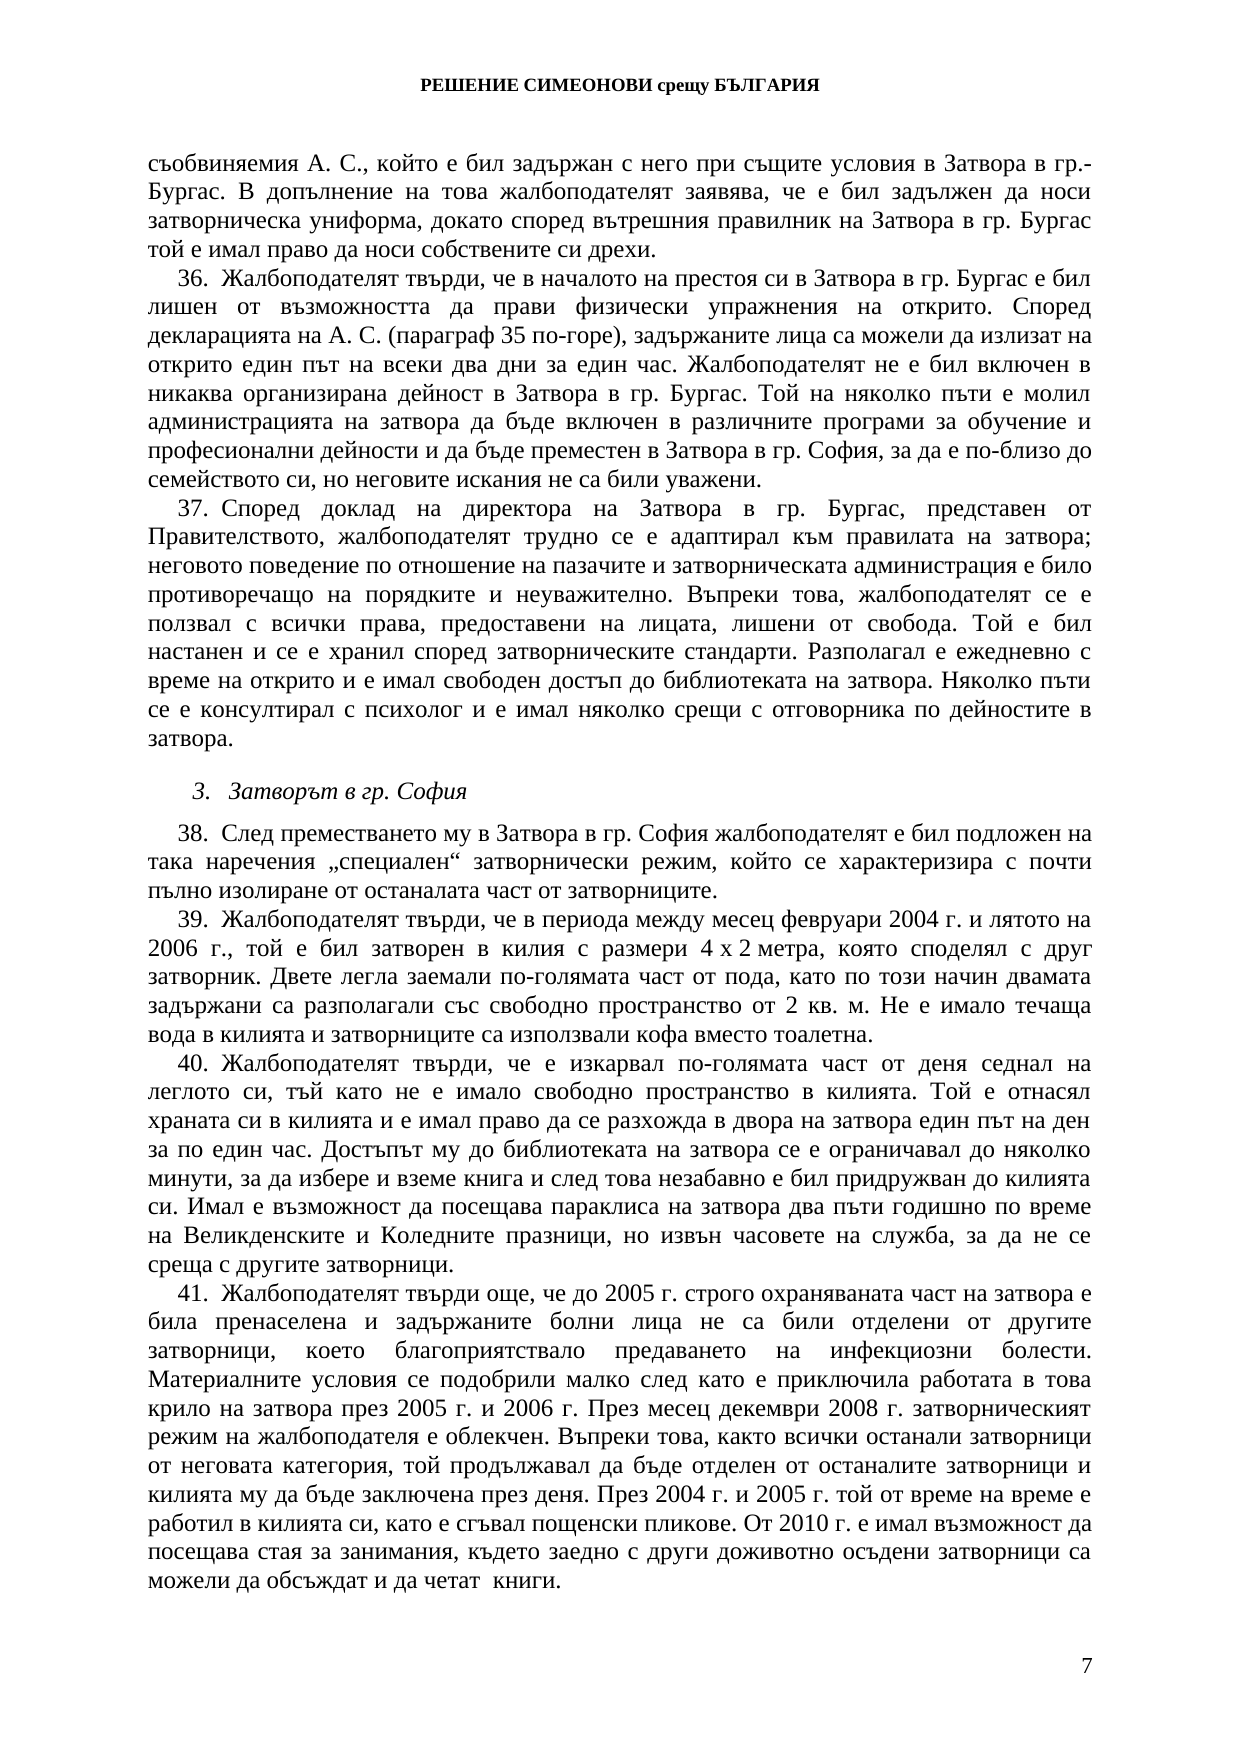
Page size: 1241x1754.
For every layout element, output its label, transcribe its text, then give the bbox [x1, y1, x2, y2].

text 37. Според доклад на директора на Затвора в гр. Бургас, представен от Правителството, жалбоподателят трудно се е адаптирал към правилата на затвора; неговото поведение по отношение на пазачите и затворническата администрация е било противоречащо на порядките и неуважително. Въпреки това, жалбоподателят се е ползвал с всички права, предоставени на лицата, лишени от свобода. Той е бил настанен и се е хранил според затворническите стандарти. Разполагал е ежедневно с време на открито и е имал свободен достъп до библиотеката на затвора. Няколко пъти се е консултирал с психолог и е имал няколко срещи с отговорника по дейностите в затвора. [148, 493, 1093, 751]
text 41. Жалбоподателят твърди още, че до 2005 г. строго охраняваната част на затвора е била пренаселена и задържаните болни лица не са били отделени от другите затворници, което благоприятствало предаването на инфекциозни болести. Материалните условия се подобрили малко след като е приключила работата в това крило на затвора през 2005 г. и 2006 г. През месец декември 2008 г. затворническият режим на жалбоподателя е облекчен. Въпреки това, както всички останали затворници от неговата категория, той продължавал да бъде отделен от останалите затворници и килията му да бъде заключена през деня. През 2004 г. и 2005 г. той от време на време е работил в килията си, като е сгъвал пощенски пликове. От 2010 г. е имал възможност да посещава стая за занимания, където заедно с други доживотно осъдени затворници са можели да обсъждат и да четат книги. [148, 1278, 1093, 1594]
text 36. Жалбоподателят твърди, че в началото на престоя си в Затвора в гр. Бургас е бил лишен от възможността да прави физически упражнения на открито. Според декларацията на А. С. (параграф 35 по-горе), задържаните лица са можели да излизат на открито един път на всеки два дни за един час. Жалбоподателят не е бил включен в никаква организирана дейност в Затвора в гр. Бургас. Той на няколко пъти е молил администрацията на затвора да бъде включен в различните програми за обучение и професионални дейности и да бъде преместен в Затвора в гр. София, за да е по-близо до семейството си, но неговите искания не са били уважени. [148, 263, 1093, 493]
text 38. След преместването му в Затвора в гр. София жалбоподателят е бил подложен на така наречения „специален“ затворнически режим, който се характеризира с почти пълно изолиране от останалата част от затворниците. [148, 818, 1093, 904]
text 39. Жалбоподателят твърди, че в периода между месец февруари 2004 г. и лятото на 2006 г., той е бил затворен в килия с размери 4 x 2 метра, която споделял с друг затворник. Двете легла заемали по-голямата част от пода, като по този начин двамата задържани са разполагали със свободно пространство от 2 кв. м. Не е имало течаща вода в килията и затворниците са използвали кофа вместо тоалетна. [148, 904, 1093, 1048]
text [148, 148, 1093, 263]
text 3. Затворът в гр. София [192, 776, 1093, 805]
text 40. Жалбоподателят твърди, че е изкарвал по-голямата част от деня седнал на леглото си, тъй като не е имало свободно пространство в килията. Той е отнасял храната си в килията и е имал право да се разхожда в двора на затвора един път на ден за по един час. Достъпът му до библиотеката на затвора се е ограничавал до няколко минути, за да избере и вземе книга и след това незабавно е бил придружван до килията си. Имал е възможност да посещава параклиса на затвора два пъти годишно по време на Великденските и Коледните празници, но извън часовете на служба, за да не се среща с другите затворници. [148, 1048, 1093, 1278]
